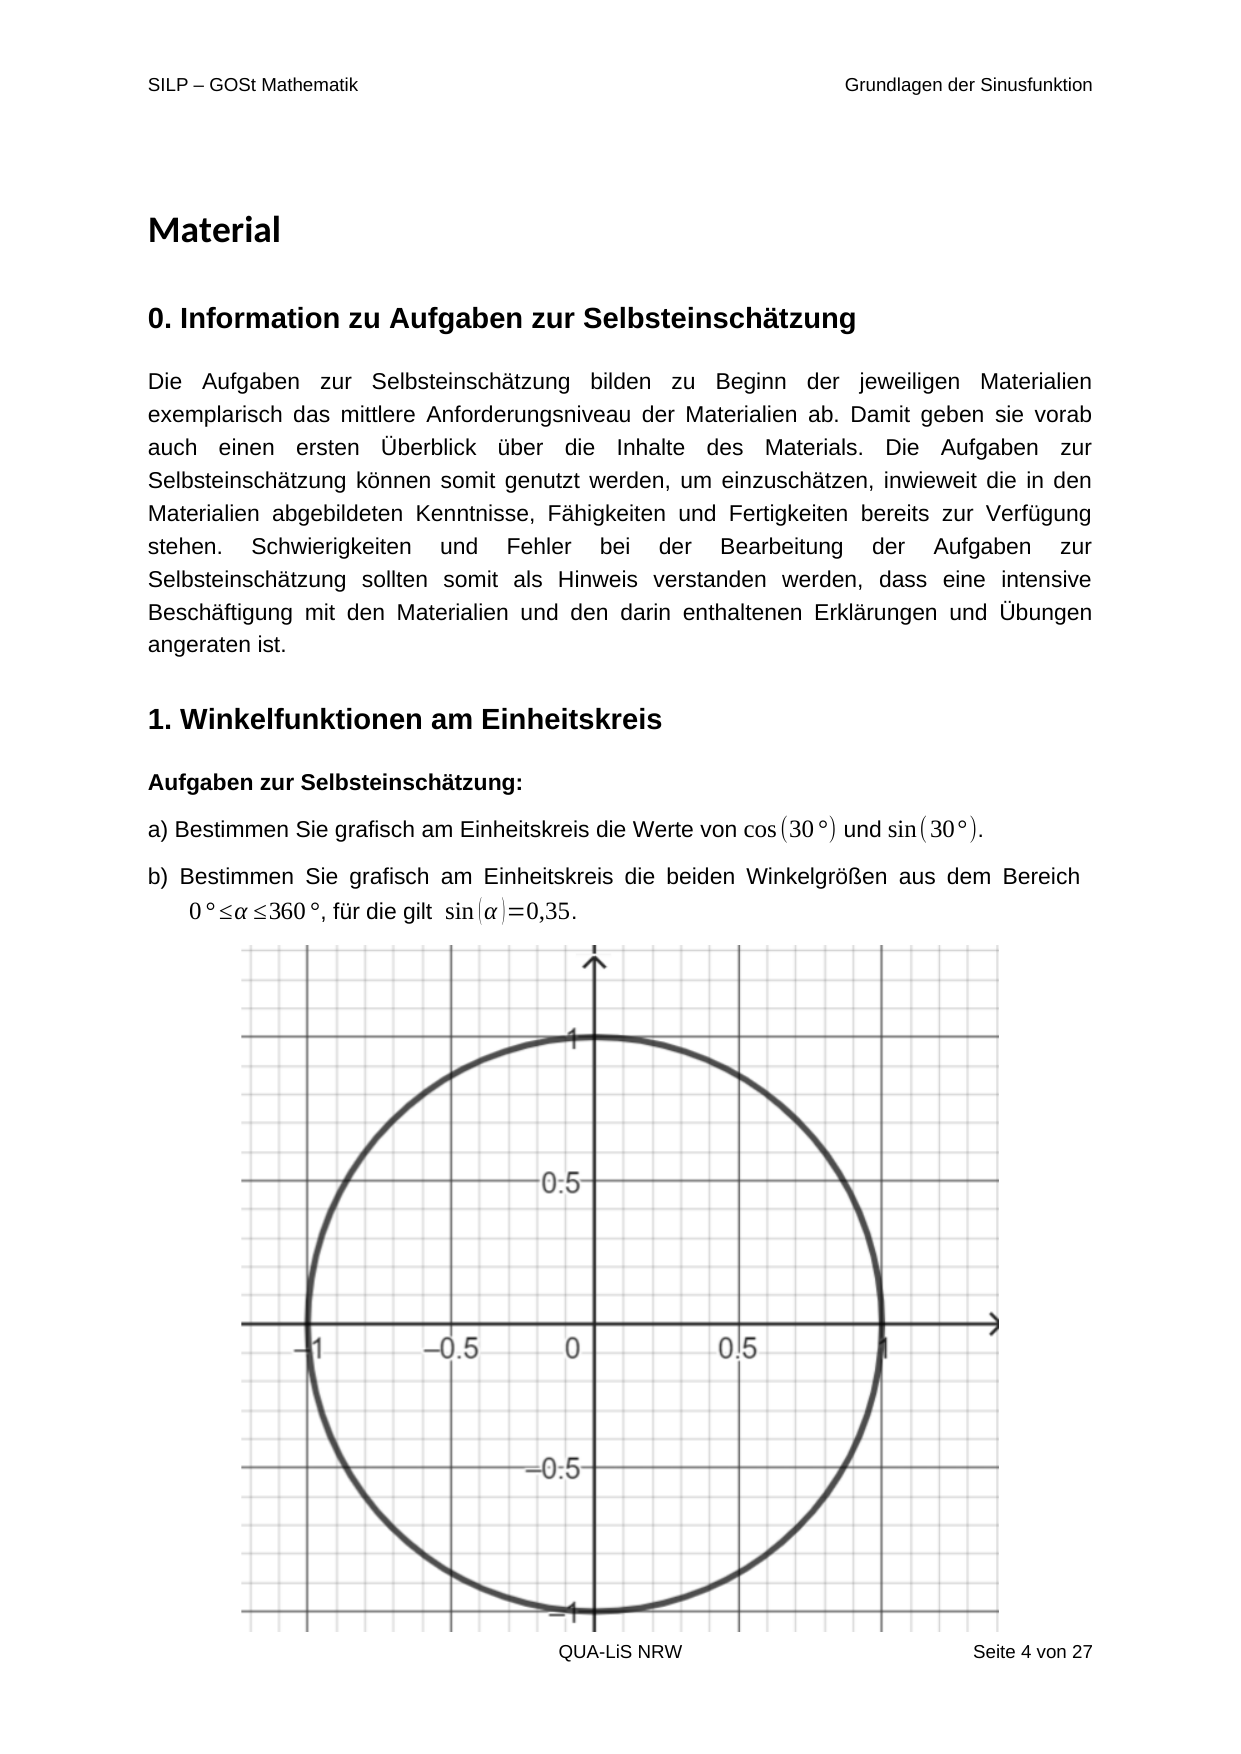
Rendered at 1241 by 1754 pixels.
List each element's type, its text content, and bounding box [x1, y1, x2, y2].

text Die Aufgaben zur Selbsteinschätzung bilden zu Beginn der jeweiligen Materialien exemplarisch das mittlere Anforderungsniveau der Materialien ab. Damit geben sie vorab auch einen ersten Überblick über die Inhalte des Materials. Die Aufgaben zur Selbsteinschätzung können somit genutzt werden, um einzuschätzen, inwieweit die in den Materialien abgebildeten Kenntnisse, Fähigkeiten und Fertigkeiten bereits zur Verfügung stehen. Schwierigkeiten und Fehler bei der Bearbeitung der Aufgaben zur Selbsteinschätzung sollten somit als Hinweis verstanden werden, dass eine intensive Beschäftigung mit den Materialien und den darin enthaltenen Erklärungen und Übungen angeraten ist. [148, 368, 1092, 658]
picture [241, 945, 999, 1632]
text 0. Information zu Aufgaben zur Selbsteinschätzung [148, 301, 1092, 335]
text a) Bestimmen Sie grafisch am Einheitskreis die Werte von und . [148, 814, 1092, 844]
text b) Bestimmen Sie grafisch am Einheitskreis die beiden Winkelgrößen aus dem Bereich , für die gilt . [148, 863, 1092, 927]
text 1. Winkelfunktionen am Einheitskreis [148, 702, 1092, 735]
subtitle Material [148, 206, 1092, 252]
text Aufgaben zur Selbsteinschätzung: [148, 769, 1092, 795]
